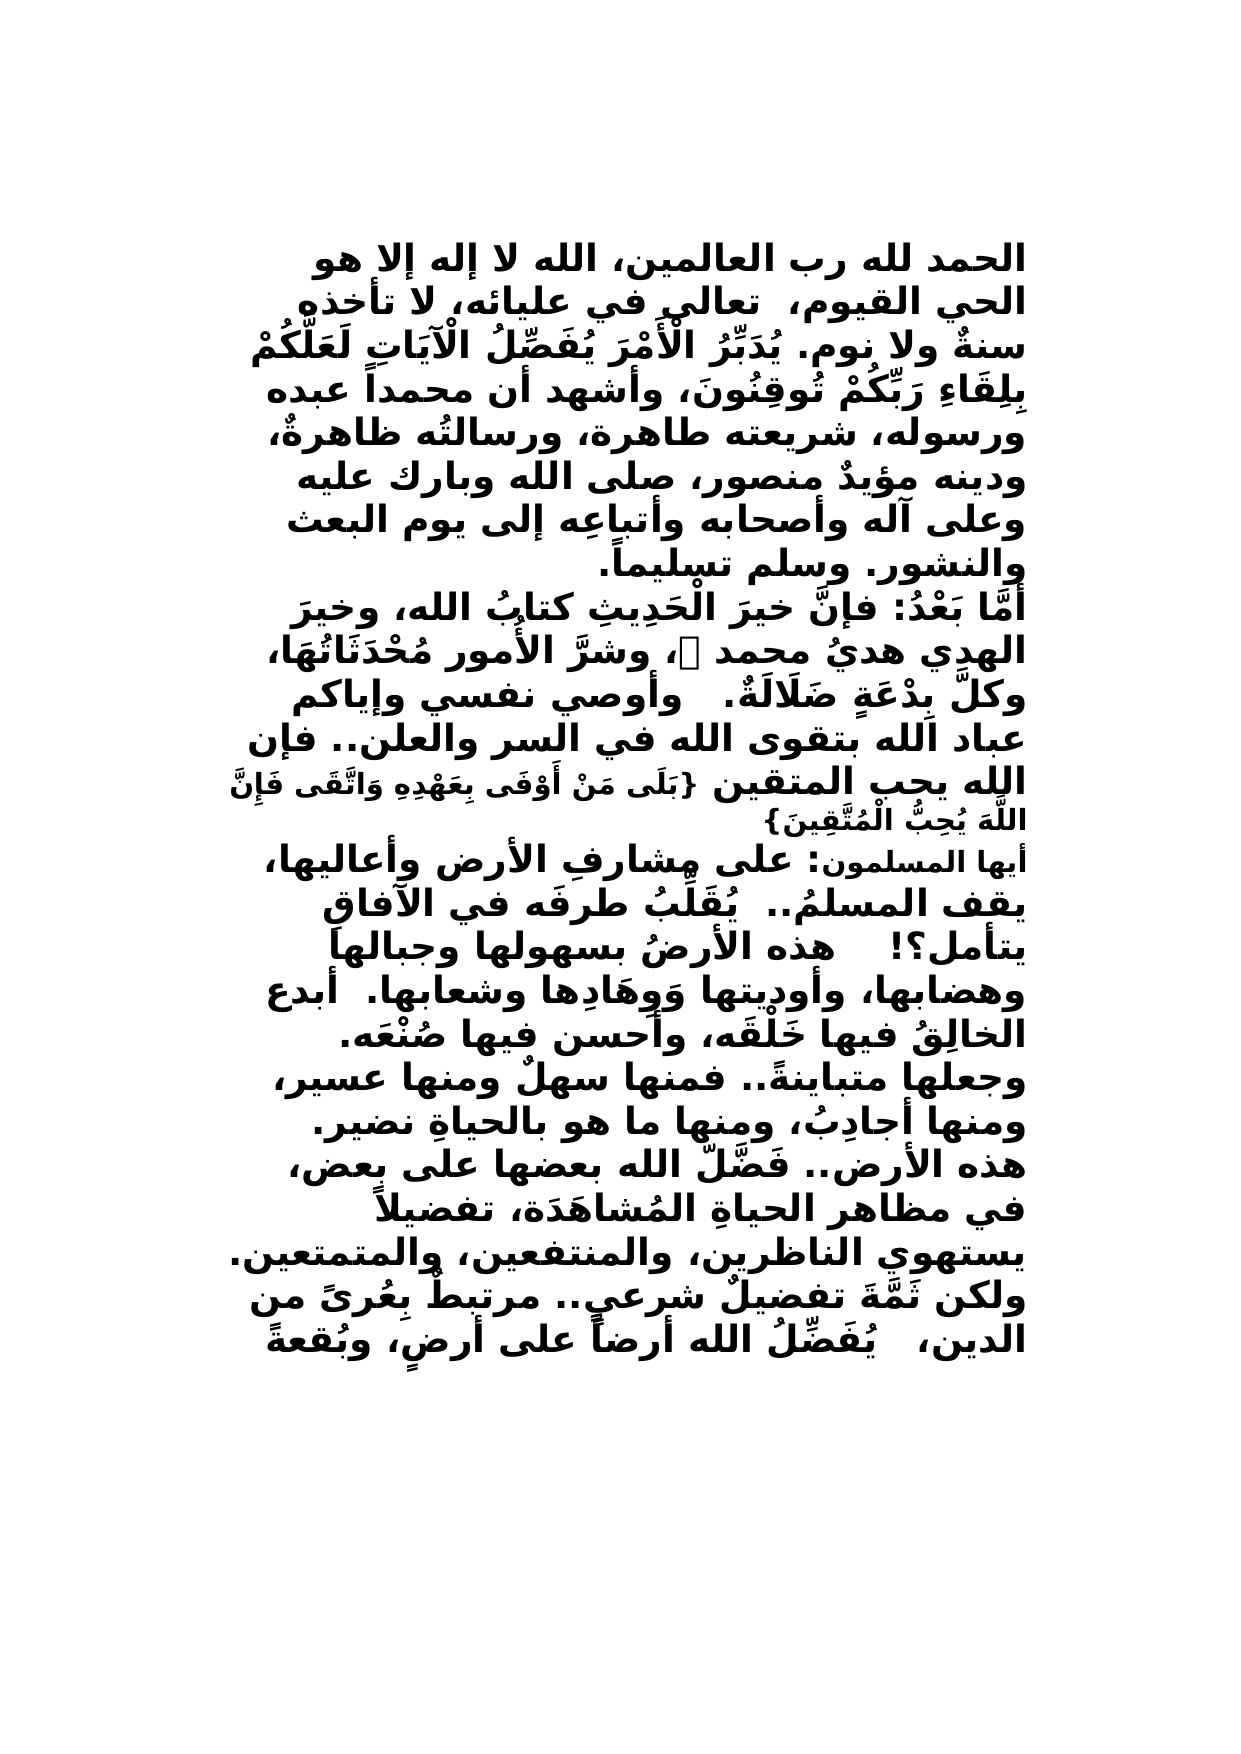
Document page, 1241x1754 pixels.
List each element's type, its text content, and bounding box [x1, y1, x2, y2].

text أمَّا بَعْدُ: فإنَّ خيرَ الْحَدِيثِ كتابُ الله، وخيرَ الهدي هديُ محمد ، وشرَّ الأُمور مُحْدَثَاتُهَا، وكلَّ بِدْعَةٍ ضَلَالَةٌ. وأوصي نفسي وإياكم عباد الله بتقوى الله في السر والعلن.. فإن الله يحب المتقين {بَلَى مَنْ أَوْفَى بِعَهْدِهِ وَاتَّقَى فَإِنَّ اللَّهَ يُحِبُّ الْمُتَّقِينَ} [213, 585, 1028, 838]
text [213, 1274, 1028, 1361]
text الحمد لله رب العالمين، الله لا إله إلا هو الحي القيوم، تعالى في عليائه، لا تأخذه سنةٌ ولا نوم. يُدَبِّرُ الْأَمْرَ يُفَصِّلُ الْآيَاتِ لَعَلَّكُمْ بِلِقَاءِ رَبِّكُمْ تُوقِنُونَ، وأشهد أن محمداً عبده ورسوله، شريعته طاهرة، ورسالتُه ظاهرةٌ، ودينه مؤيدٌ منصور، صلى الله وبارك عليه وعلى آله وأصحابه وأتباعِه إلى يوم البعث والنشور. وسلم تسليماً. [213, 236, 1028, 585]
text أيها المسلمون: على مشارفِ الأرض وأعاليها، يقف المسلمُ.. يُقَلِّبُ طرفَه في الآفاقِ يتأمل؟! هذه الأرضُ بسهولها وجبالها وهضابها، وأوديتها وَوِهَادِها وشعابها. أبدع الخالِقُ فيها خَلْقَه، وأحسن فيها صُنْعَه. وجعلها متباينةً.. فمنها سهلٌ ومنها عسير، ومنها أجادِبُ، ومنها ما هو بالحياةِ نضير. هذه الأرض.. فَضَّلّ الله بعضها على بعض، في مظاهر الحياةِ المُشاهَدَة، تفضيلاً يستهوي الناظرين، والمنتفعين، والمتمتعين. [213, 838, 1028, 1274]
